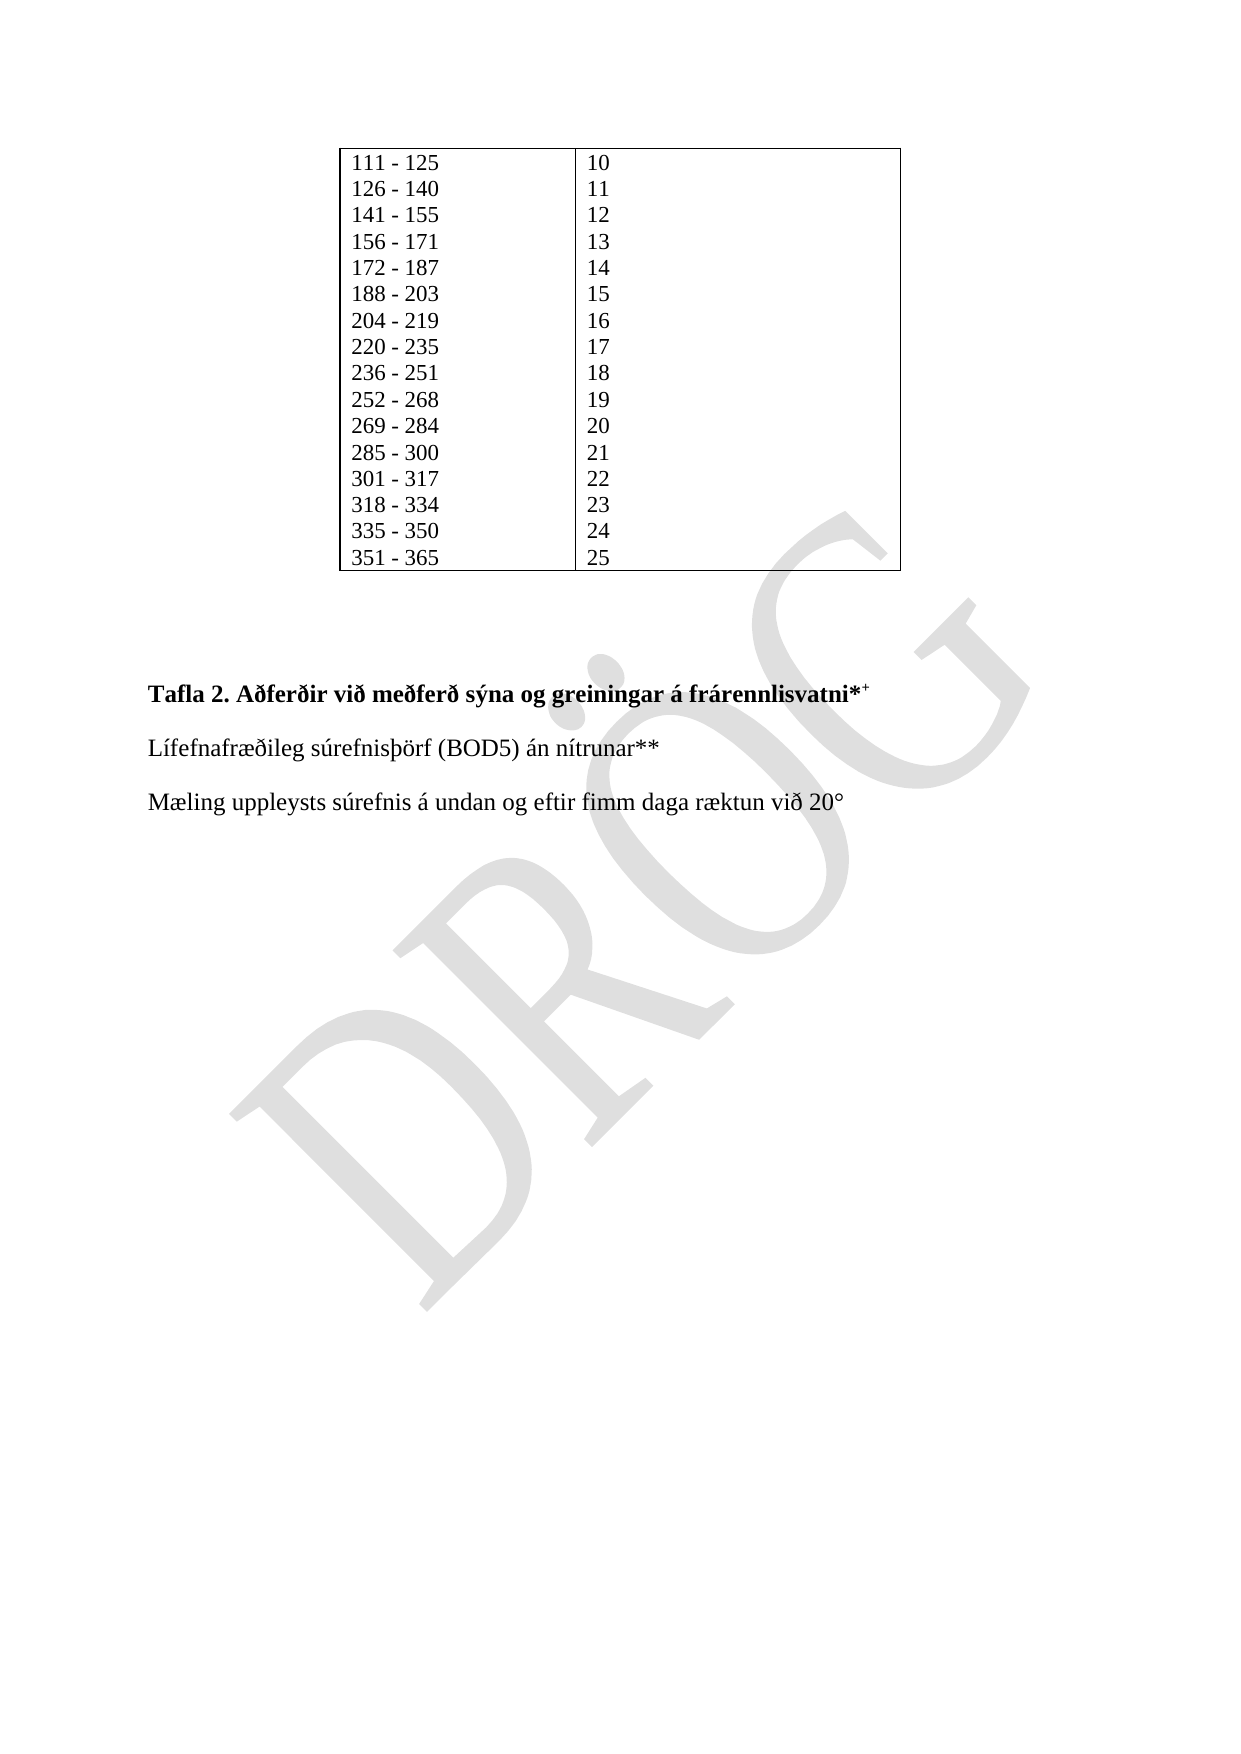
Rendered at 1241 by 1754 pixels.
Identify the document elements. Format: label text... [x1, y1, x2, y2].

text Tafla 2. Aðferðir við meðferð sýna og greiningar á frárennlisvatni*+ [148, 679, 1093, 708]
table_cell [576, 149, 900, 570]
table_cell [341, 149, 575, 570]
